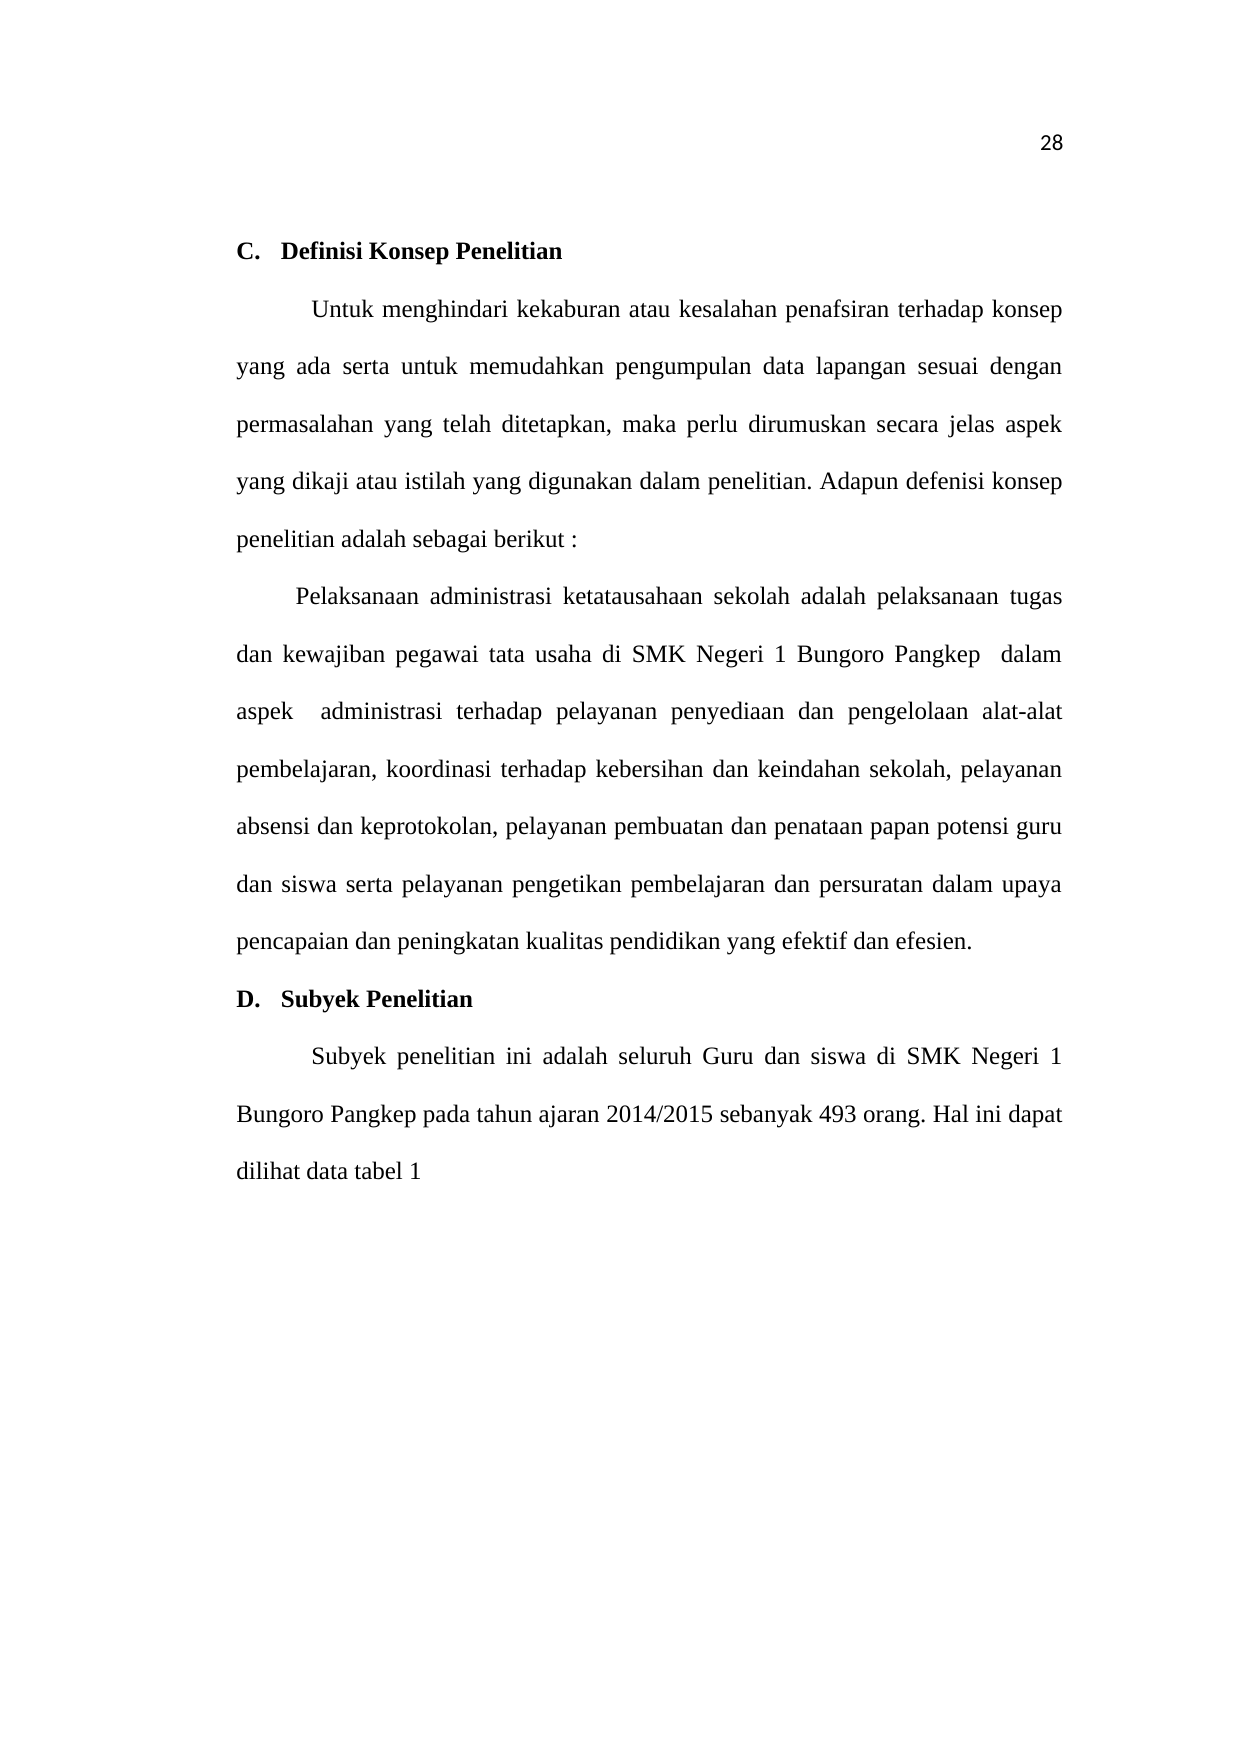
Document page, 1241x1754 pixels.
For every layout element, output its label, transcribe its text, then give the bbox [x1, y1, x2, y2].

text Untuk menghindari kekaburan atau kesalahan penafsiran terhadap konsep yang ada serta untuk memudahkan pengumpulan data lapangan sesuai dengan permasalahan yang telah ditetapkan, maka perlu dirumuskan secara jelas aspek yang dikaji atau istilah yang digunakan dalam penelitian. Adapun defenisi konsep penelitian adalah sebagai berikut : [236, 294, 1063, 552]
text Subyek penelitian ini adalah seluruh Guru dan siswa di SMK Negeri 1 Bungoro Pangkep pada tahun ajaran 2014/2015 sebanyak 493 orang. Hal ini dapat dilihat data tabel 1 [236, 1041, 1063, 1185]
list Definisi Konsep Penelitian [236, 236, 1063, 265]
text Pelaksanaan administrasi ketatausahaan sekolah adalah pelaksanaan tugas dan kewajiban pegawai tata usaha di SMK Negeri 1 Bungoro Pangkep dalam aspek administrasi terhadap pelayanan penyediaan dan pengelolaan alat-alat pembelajaran, koordinasi terhadap kebersihan dan keindahan sekolah, pelayanan absensi dan keprotokolan, pelayanan pembuatan dan penataan papan potensi guru dan siswa serta pelayanan pengetikan pembelajaran dan persuratan dalam upaya pencapaian dan peningkatan kualitas pendidikan yang efektif dan efesien. [236, 581, 1063, 955]
list Subyek Penelitian [236, 984, 1063, 1012]
